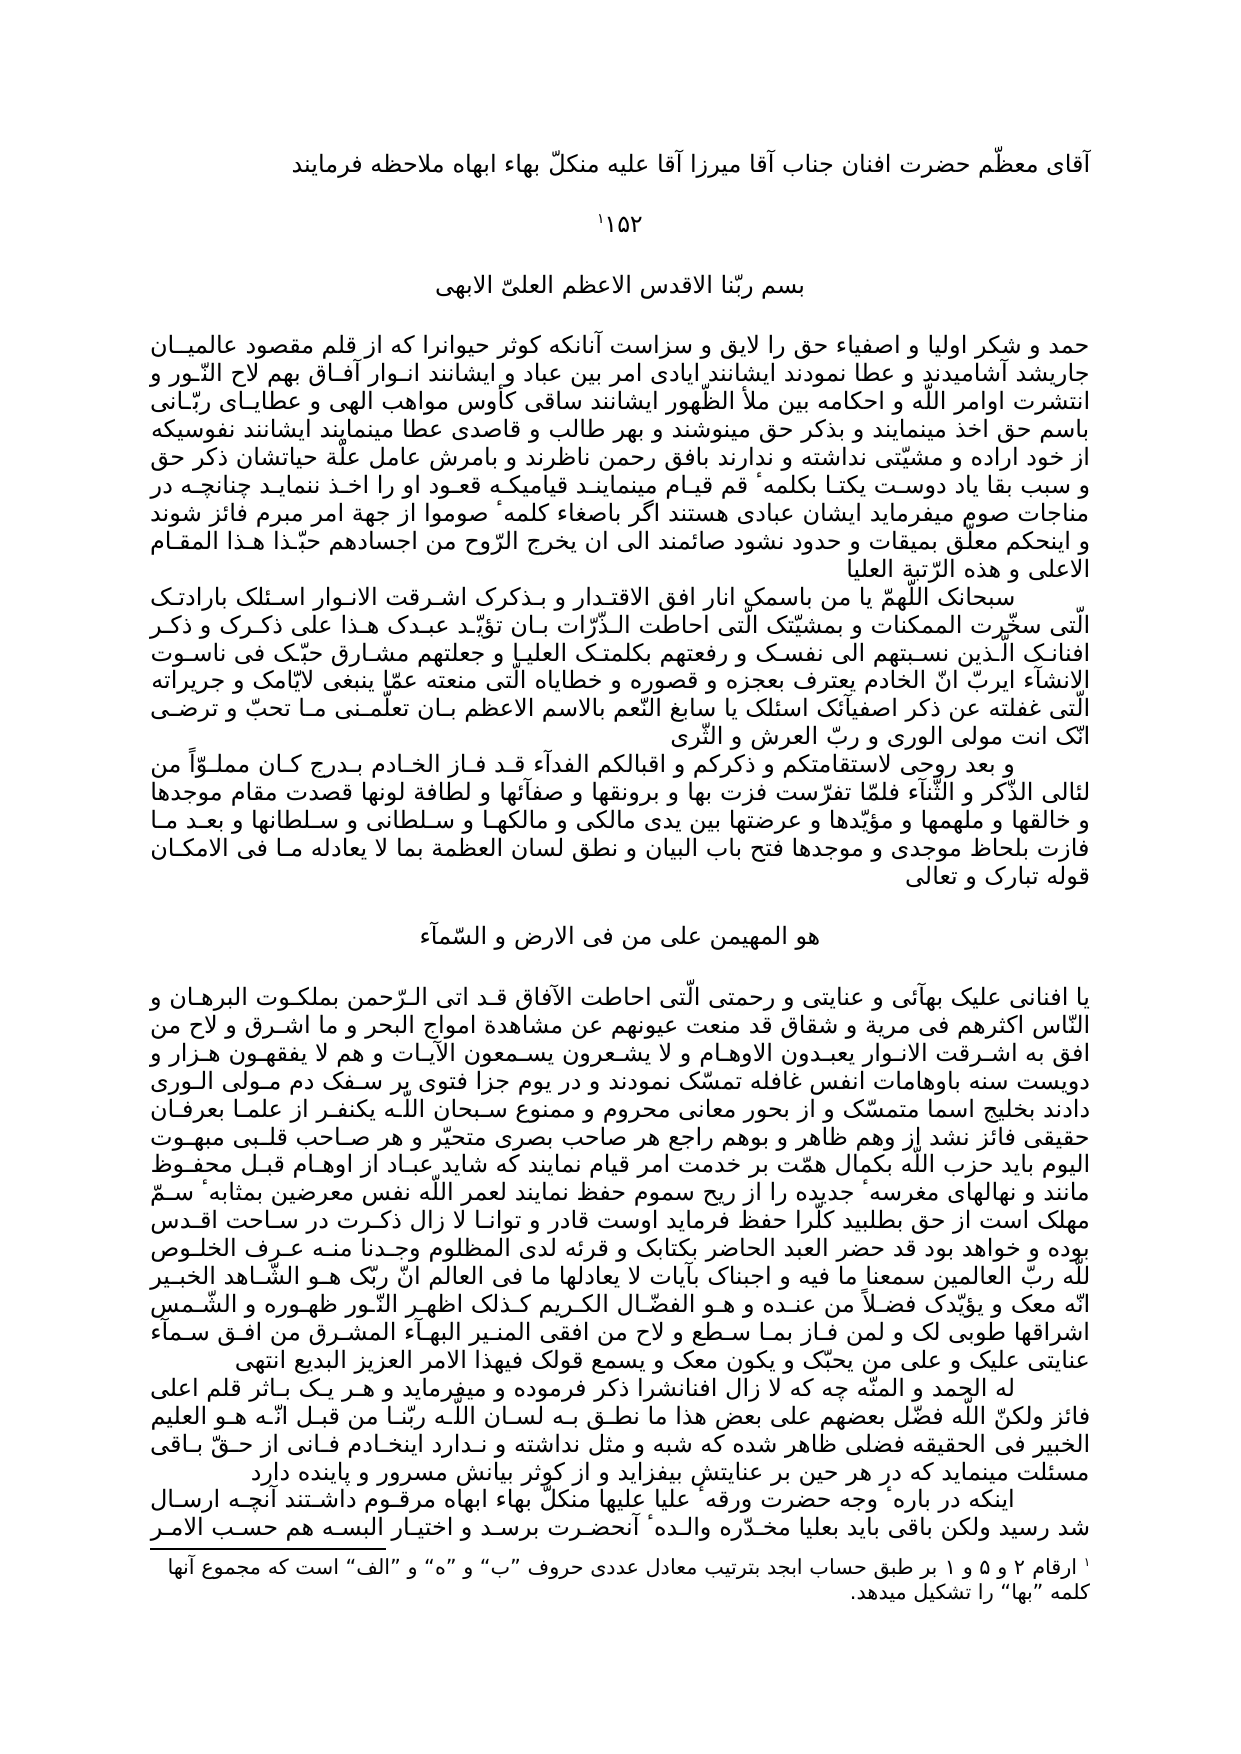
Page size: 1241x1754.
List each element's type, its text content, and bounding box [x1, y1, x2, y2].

text بسم ربّنا الاقدس الاعظم العلیّ الابهی [150, 271, 1090, 299]
text آقای معظّم حضرت افنان جناب آقا میرزا آقا علیه منکلّ بهاء ابهاه ملاحظه فرمایند [150, 150, 1090, 178]
text ۱۵۲١ [150, 211, 1090, 238]
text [150, 1486, 1090, 1541]
text سبحانک اللّهمّ یا من باسمک انار افق الاقتدار و بذکرک اشرقت الانوار اسئلک بارادتک الّتی سخّرت الممکنات و بمشیّتک الّتی احاطت الذّرّات بان تؤیّد عبدک هذا علی ذکرک و ذکر افنانک الّذین نسبتهم الی نفسک و رفعتهم بکلمتک العلیا و جعلتهم مشارق حبّک فی ناسوت الانشآء ایربّ انّ الخادم یعترف بعجزه و قصوره و خطایاه الّتی منعته عمّا ینبغی لایّامک و جریراته الّتی غفلته عن ذکر اصفیآئک اسئلک یا سابغ النّعم بالاسم الاعظم بان تعلّمنی ما تحبّ و ترضی انّک انت مولی الوری و ربّ العرش و الثّری [150, 583, 1090, 750]
text له الحمد و المنّه چه که لا زال افنانشرا ذکر فرموده و میفرماید و هر یک باثر قلم اعلی فائز ولکنّ اللّه فضّل بعضهم علی بعض هذا ما نطق به لسان اللّه ربّنا من قبل انّه هو العلیم الخبیر فی‌ الحقیقه فضلی ظاهر شده که شبه و مثل نداشته و ندارد اینخادم فانی از حقّ باقی مسئلت مینماید که در هر حین بر عنایتش بیفزاید و از کوثر بیانش مسرور و پاینده دارد [150, 1374, 1090, 1486]
text هو المهیمن علی من فی الارض و السّمآء [150, 922, 1090, 950]
text یا افنانی علیک بهآئی و عنایتی و رحمتی الّتی احاطت الآفاق قد اتی الرّحمن بملکوت البرهان و النّاس اکثرهم فی مریة و شقاق قد منعت عیونهم عن مشاهدة امواج البحر و ما اشرق و لاح من افق به اشرقت الانوار یعبدون الاوهام و لا یشعرون یسمعون الآیات و هم لا یفقهون هزار و دویست سنه باوهامات انفس غافله تمسّک نمودند و در یوم جزا فتوی بر سفک دم مولی الوری دادند بخلیج اسما متمسّک و از بحور معانی محروم و ممنوع سبحان ‌اللّه یکنفر از علما بعرفان حقیقی فائز نشد از وهم ظاهر و بوهم راجع هر صاحب بصری متحیّر و هر صاحب قلبی مبهوت الیوم باید حزب اللّه بکمال همّت بر خدمت امر قیام نمایند که شاید عباد از اوهام قبل محفوظ مانند و نهالهای مغرسهٴ جدیده را از ریح سموم حفظ نمایند لعمر اللّه نفس معرضین بمثابهٴ سمّ مهلک است از حق بطلبید کلّرا حفظ فرماید اوست قادر و توانا لا زال ذکرت در ساحت اقدس بوده و خواهد بود قد حضر العبد الحاضر بکتابک و قرئه لدی المظلوم وجدنا منه عرف الخلوص للّه ربّ العالمین سمعنا ما فیه و اجبناک بآیات لا یعادلها ما فی العالم انّ ربّک هو الشّاهد الخبیر انّه معک و یؤیّدک فضلاً من عنده و هو الفضّال الکریم کذلک اظهر النّور ظهوره و الشّمس اشراقها طوبی لک و لمن فاز بما سطع و لاح من افقی المنیر البهآء المشرق من افق سمآء عنایتی علیک و علی من یحبّک و یکون معک و یسمع قولک فیهذا الامر العزیز البدیع انتهی [150, 983, 1090, 1374]
text و بعد روحی لاستقامتکم و ذکرکم و اقبالکم الفدآء قد فاز الخادم بدرج کان مملوّاً من لئالی الذّکر و الثّنآء فلمّا تفرّست فزت بها و برونقها و صفآئها و لطافة لونها قصدت مقام موجدها و خالقها و ملهمها و مؤیّدها و عرضتها بین یدی مالکی و مالکها و سلطانی و سلطانها و بعد ما فازت بلحاظ موجدی و موجدها فتح باب البیان و نطق لسان العظمة بما لا یعادله ما فی الامکان قوله تبارک و تعالی [150, 750, 1090, 890]
text حمد و شکر اولیا و اصفیاء حق را لایق و سزاست آنانکه کوثر حیوانرا که از قلم مقصود عالمیان جاریشد آشامیدند و عطا نمودند ایشانند ایادی امر بین عباد و ایشانند انوار آفاق بهم لاح النّور و انتشرت اوامر اللّه و احکامه بین ملأ الظّهور ایشانند ساقی کأوس مواهب الهی و عطایای ربّانی باسم حق اخذ مینمایند و بذکر حق مینوشند و بهر طالب و قاصدی عطا مینمایند ایشانند نفوسیکه از خود اراده و مشیّتی نداشته و ندارند بافق رحمن ناظرند و بامرش عامل علّة حیاتشان ذکر حق و سبب بقا یاد دوست یکتا بکلمهٴ قم قیام مینمایند قیامیکه قعود او را اخذ ننماید چنانچه در مناجات صوم میفرماید ایشان عبادی هستند اگر باصغاء کلمهٴ صوموا از جهة امر مبرم فائز شوند و اینحکم معلّق بمیقات و حدود نشود صائمند الی ان یخرج الرّوح من اجسادهم حبّذا هذا المقام الاعلی و هذه الرّتبة العلیا [150, 332, 1090, 583]
